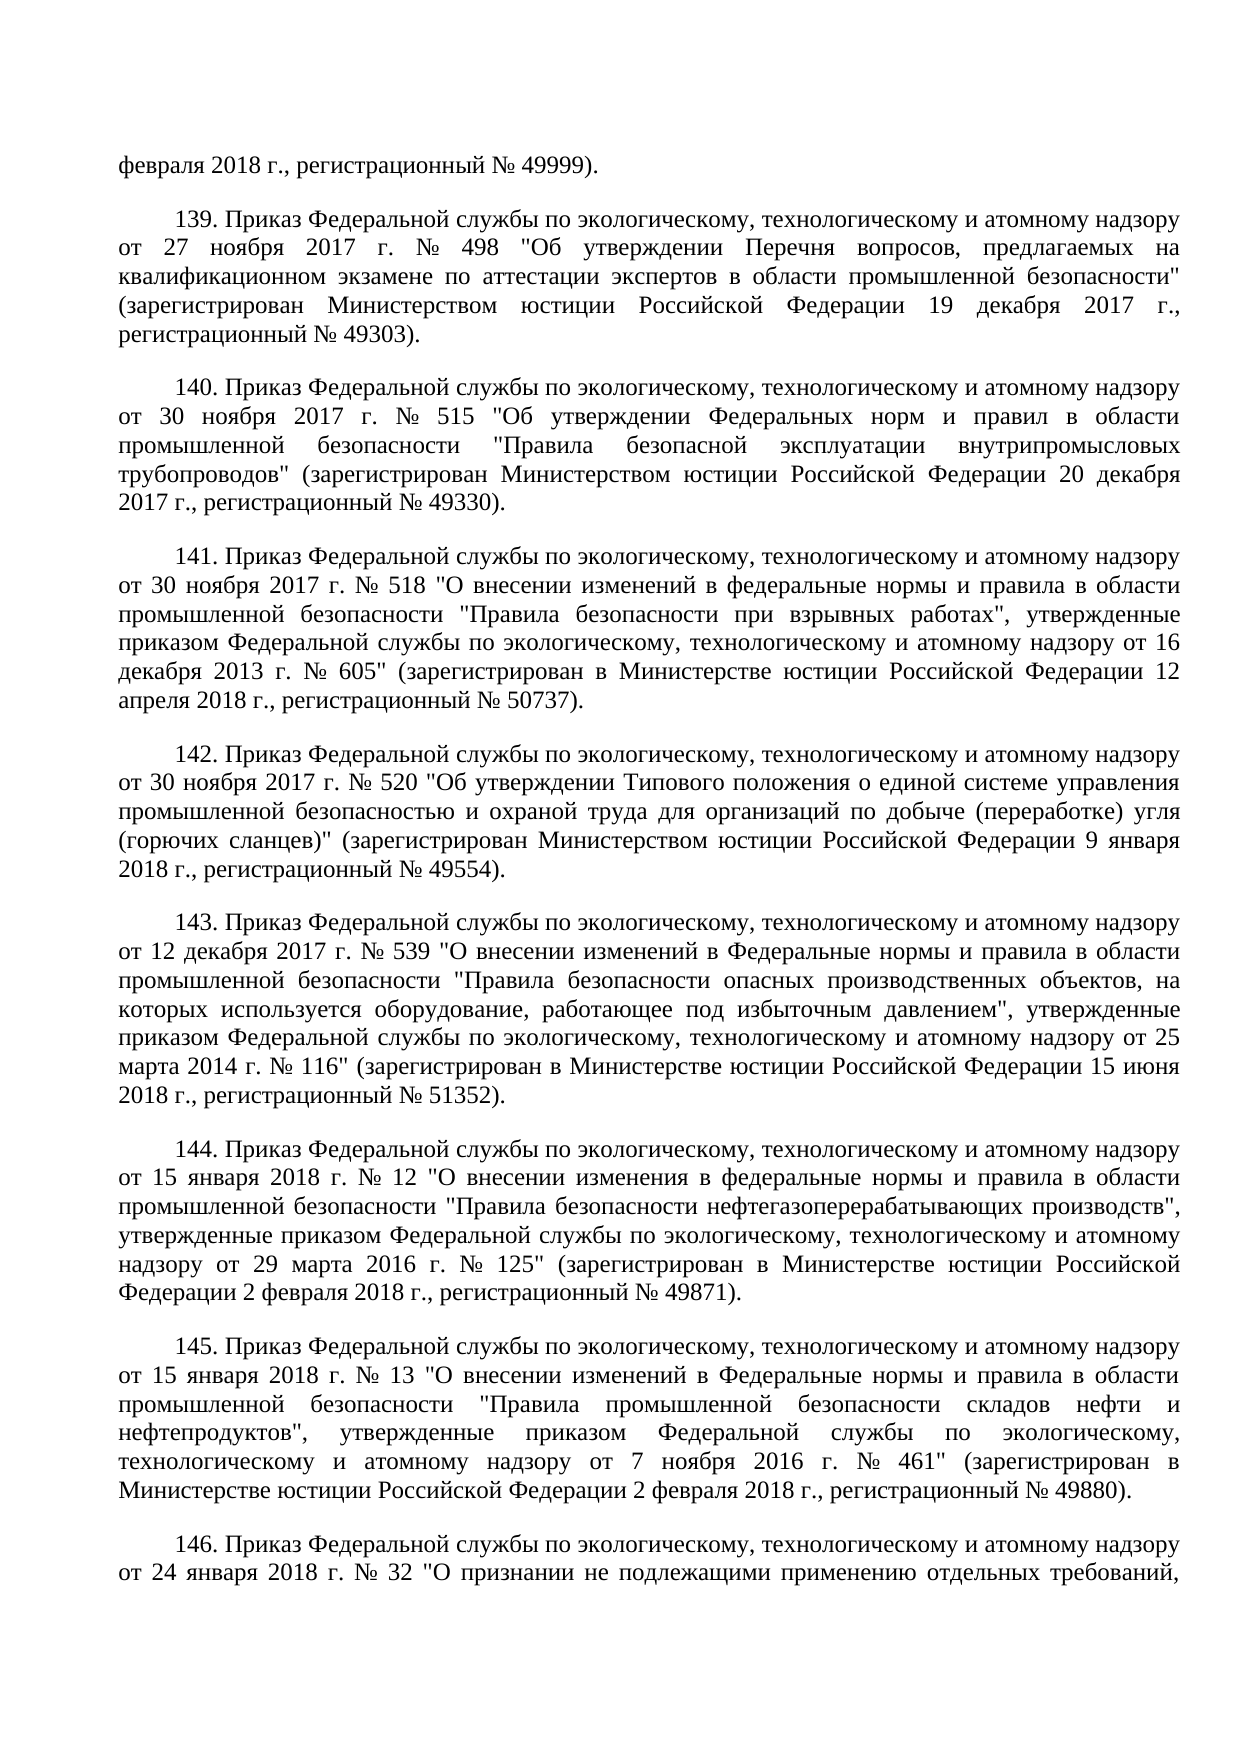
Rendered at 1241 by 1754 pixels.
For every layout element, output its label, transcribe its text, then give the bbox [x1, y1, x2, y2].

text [118, 150, 1181, 179]
text 145. Приказ Федеральной службы по экологическому, технологическому и атомному надзору от 15 января 2018 г. № 13 "О внесении изменений в Федеральные нормы и правила в области промышленной безопасности "Правила промышленной безопасности складов нефти и нефтепродуктов", утвержденные приказом Федеральной службы по экологическому, технологическому и атомному надзору от 7 ноября 2016 г. № 461" (зарегистрирован в Министерстве юстиции Российской Федерации 2 февраля 2018 г., регистрационный № 49880). [118, 1331, 1181, 1504]
text 142. Приказ Федеральной службы по экологическому, технологическому и атомному надзору от 30 ноября 2017 г. № 520 "Об утверждении Типового положения о единой системе управления промышленной безопасностью и охраной труда для организаций по добыче (переработке) угля (горючих сланцев)" (зарегистрирован Министерством юстиции Российской Федерации 9 января 2018 г., регистрационный № 49554). [118, 739, 1181, 882]
text 143. Приказ Федеральной службы по экологическому, технологическому и атомному надзору от 12 декабря 2017 г. № 539 "О внесении изменений в Федеральные нормы и правила в области промышленной безопасности "Правила безопасности опасных производственных объектов, на которых используется оборудование, работающее под избыточным давлением", утвержденные приказом Федеральной службы по экологическому, технологическому и атомному надзору от 25 марта 2014 г. № 116" (зарегистрирован в Министерстве юстиции Российской Федерации 15 июня 2018 г., регистрационный № 51352). [118, 907, 1181, 1109]
text 139. Приказ Федеральной службы по экологическому, технологическому и атомному надзору от 27 ноября 2017 г. № 498 "Об утверждении Перечня вопросов, предлагаемых на квалификационном экзамене по аттестации экспертов в области промышленной безопасности" (зарегистрирован Министерством юстиции Российской Федерации 19 декабря 2017 г., регистрационный № 49303). [118, 204, 1181, 347]
text 140. Приказ Федеральной службы по экологическому, технологическому и атомному надзору от 30 ноября 2017 г. № 515 "Об утверждении Федеральных норм и правил в области промышленной безопасности "Правила безопасной эксплуатации внутрипромысловых трубопроводов" (зарегистрирован Министерством юстиции Российской Федерации 20 декабря 2017 г., регистрационный № 49330). [118, 372, 1181, 516]
text 141. Приказ Федеральной службы по экологическому, технологическому и атомному надзору от 30 ноября 2017 г. № 518 "О внесении изменений в федеральные нормы и правила в области промышленной безопасности "Правила безопасности при взрывных работах", утвержденные приказом Федеральной службы по экологическому, технологическому и атомному надзору от 16 декабря 2013 г. № 605" (зарегистрирован в Министерстве юстиции Российской Федерации 12 апреля 2018 г., регистрационный № 50737). [118, 541, 1181, 714]
text 144. Приказ Федеральной службы по экологическому, технологическому и атомному надзору от 15 января 2018 г. № 12 "О внесении изменения в федеральные нормы и правила в области промышленной безопасности "Правила безопасности нефтегазоперерабатывающих производств", утвержденные приказом Федеральной службы по экологическому, технологическому и атомному надзору от 29 марта 2016 г. № 125" (зарегистрирован в Министерстве юстиции Российской Федерации 2 февраля 2018 г., регистрационный № 49871). [118, 1134, 1181, 1306]
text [118, 1529, 1181, 1586]
